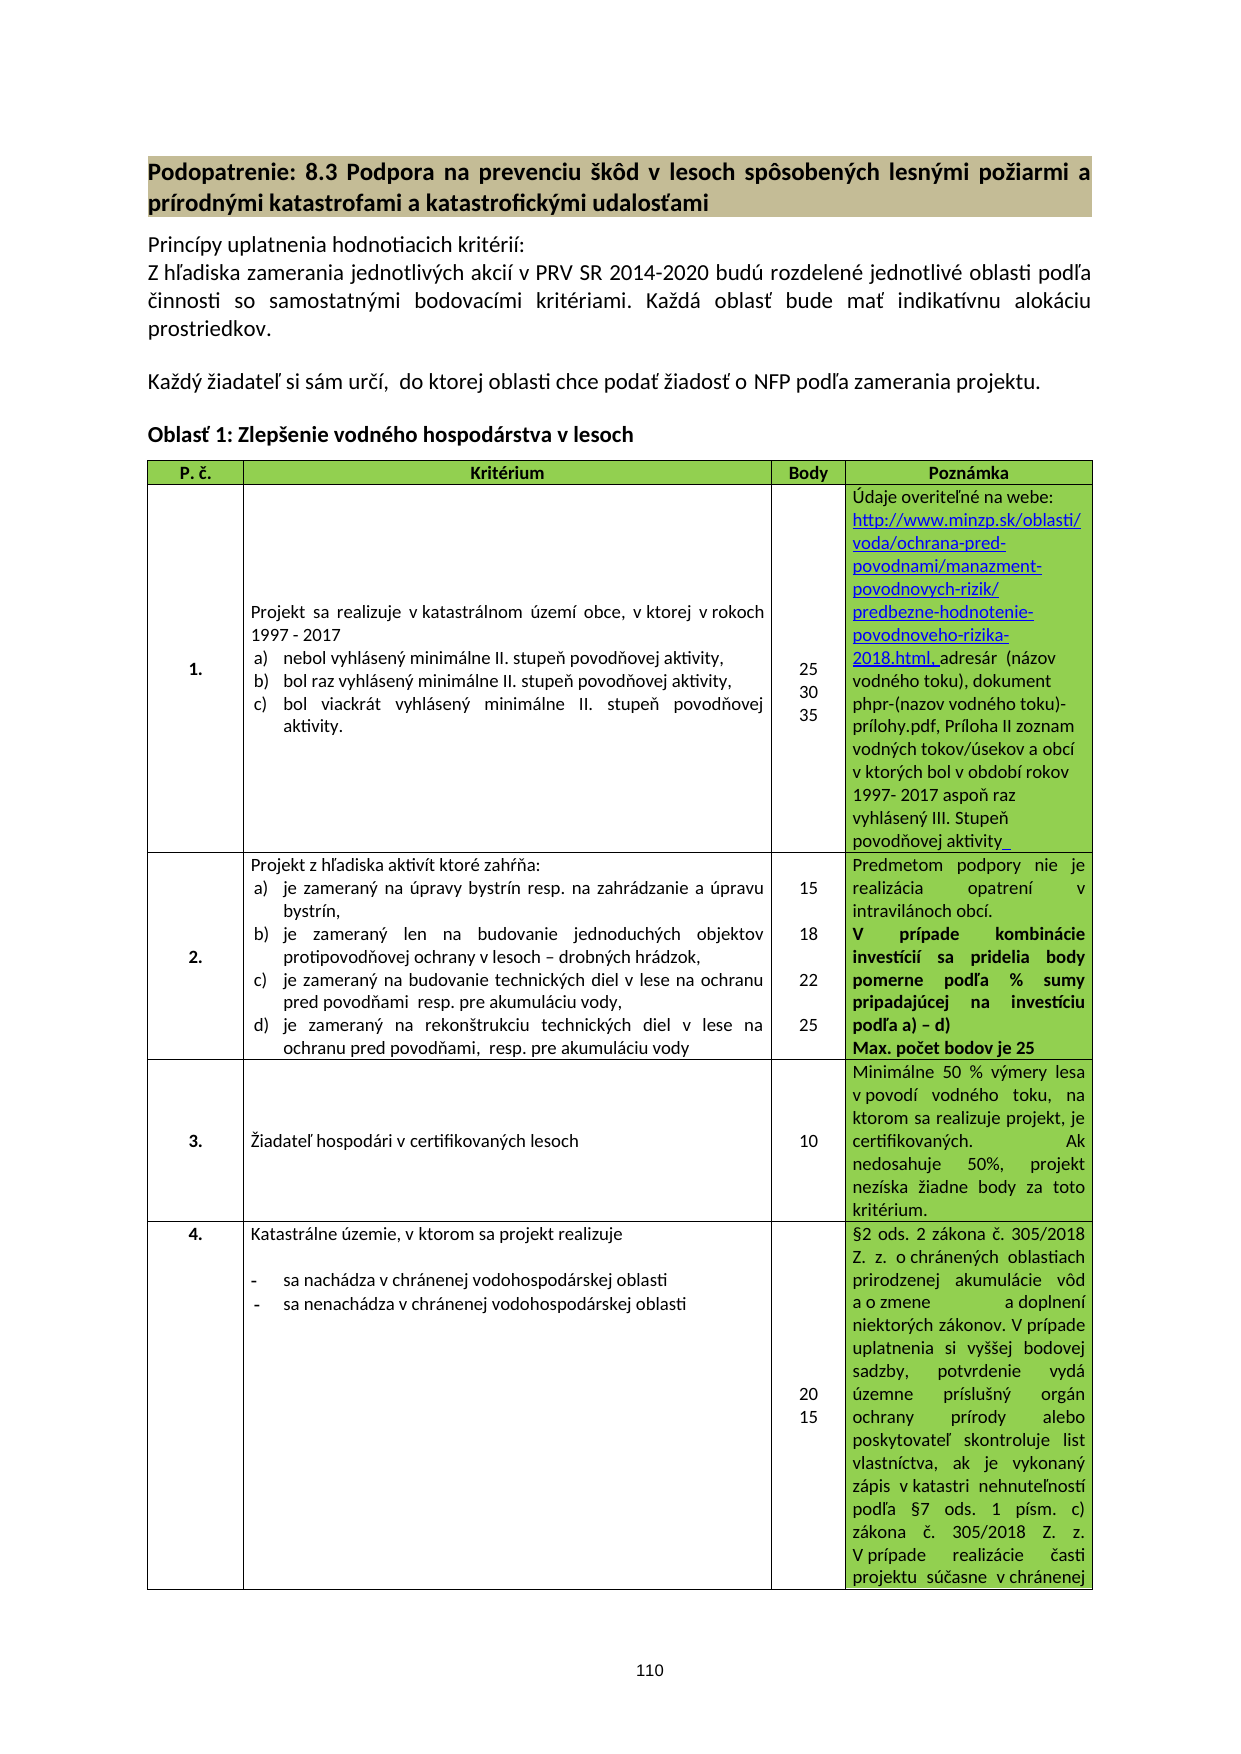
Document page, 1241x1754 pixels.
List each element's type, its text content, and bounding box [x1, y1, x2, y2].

text Každý žiadateľ si sám určí, do ktorej oblasti chce podať žiadosť o NFP podľa zamerania projektu. [148, 367, 1092, 395]
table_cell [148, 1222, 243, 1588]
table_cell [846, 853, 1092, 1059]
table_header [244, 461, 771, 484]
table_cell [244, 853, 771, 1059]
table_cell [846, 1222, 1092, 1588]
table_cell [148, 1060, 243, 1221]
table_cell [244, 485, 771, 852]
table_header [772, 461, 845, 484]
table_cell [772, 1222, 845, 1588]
text Z hľadiska zamerania jednotlivých akcií v PRV SR 2014-2020 budú rozdelené jednotlivé oblasti podľa činnosti so samostatnými bodovacími kritériami. Každá oblasť bude mať indikatívnu alokáciu prostriedkov. [148, 258, 1092, 342]
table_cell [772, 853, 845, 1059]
text Princípy uplatnenia hodnotiacich kritérií: [148, 230, 1092, 258]
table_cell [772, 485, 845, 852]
subtitle Podopatrenie: 8.3 Podpora na prevenciu škôd v lesoch spôsobených lesnými požiarmi a prírodnými katastrofami a katastrofickými udalosťami [148, 156, 1092, 217]
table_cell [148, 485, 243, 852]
subtitle Oblasť 1: Zlepšenie vodného hospodárstva v lesoch [148, 420, 1092, 448]
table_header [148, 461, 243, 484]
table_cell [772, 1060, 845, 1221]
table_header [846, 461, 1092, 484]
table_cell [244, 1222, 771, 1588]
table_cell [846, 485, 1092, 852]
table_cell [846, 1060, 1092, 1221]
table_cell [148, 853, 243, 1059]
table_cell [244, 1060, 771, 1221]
